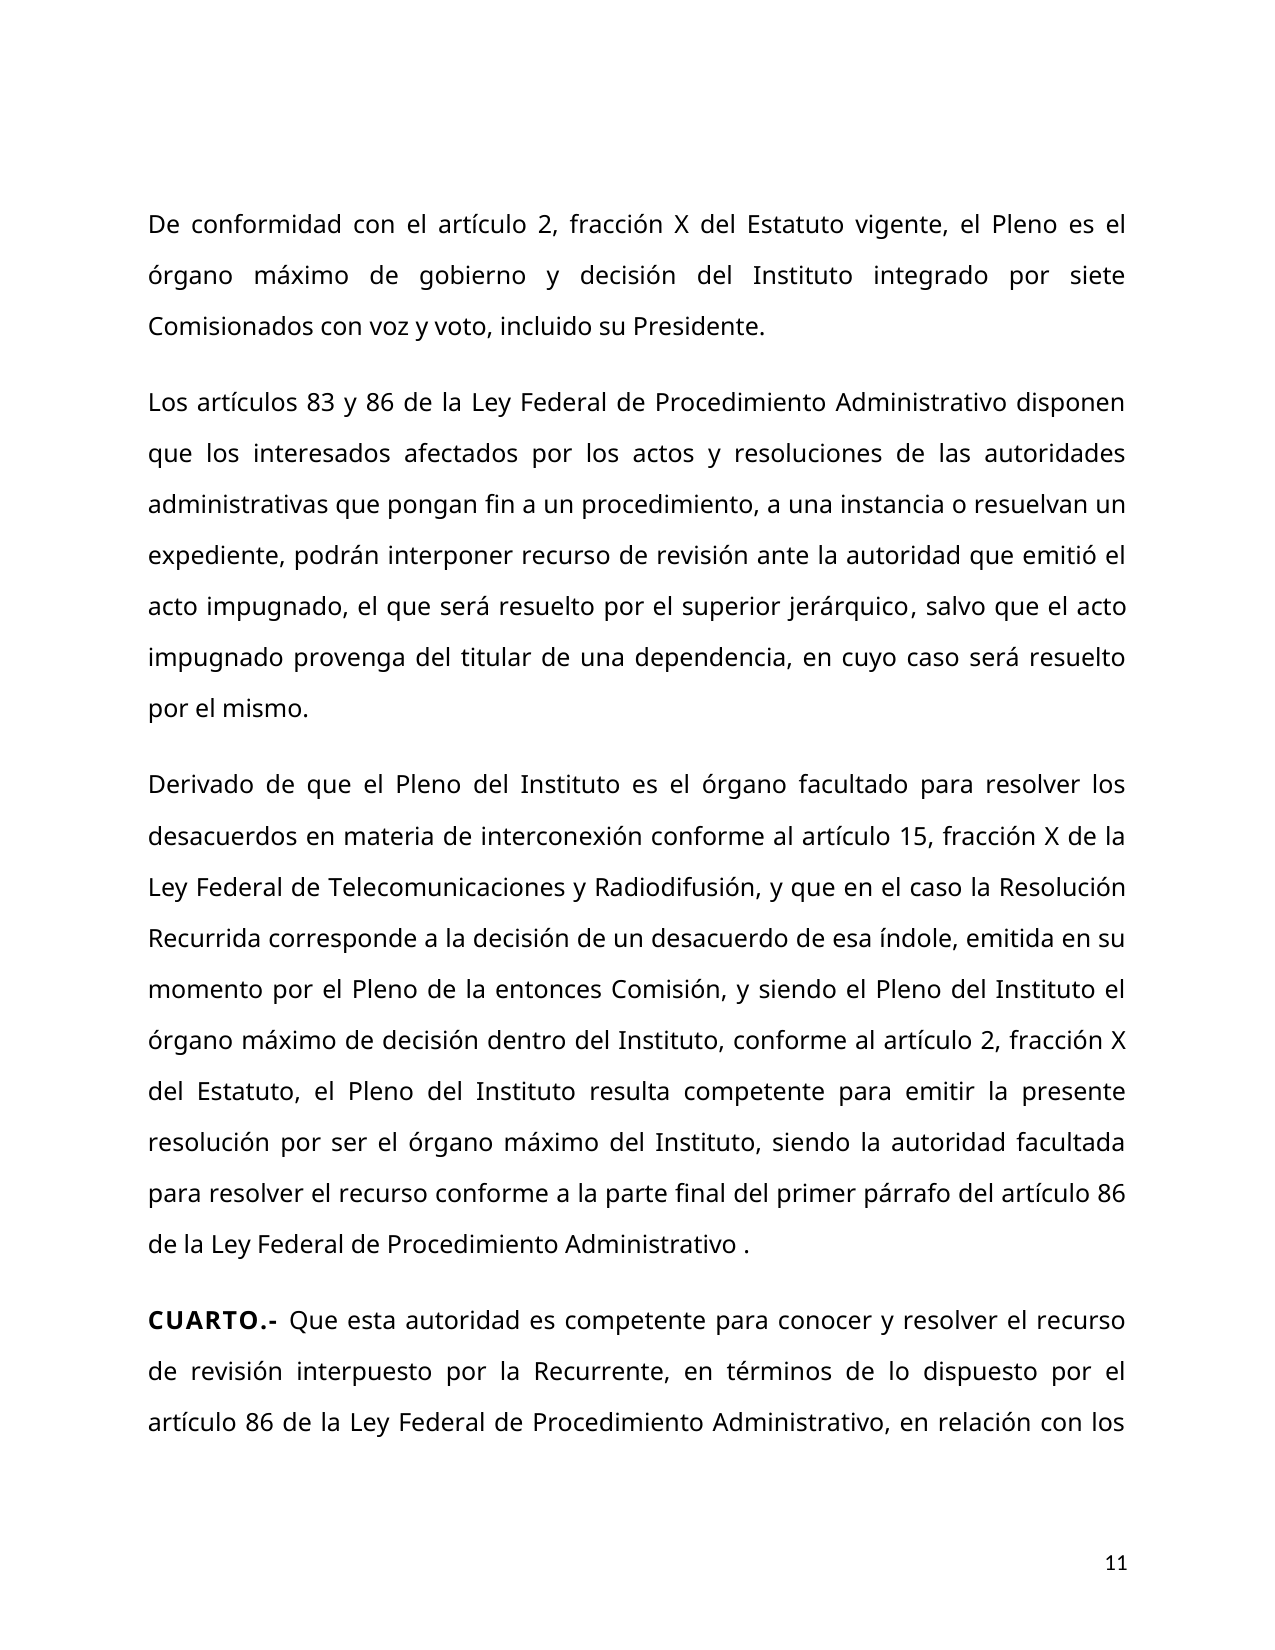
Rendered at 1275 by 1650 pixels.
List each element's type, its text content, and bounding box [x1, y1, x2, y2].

text Derivado de que el Pleno del Instituto es el órgano facultado para resolver los desacuerdos en materia de interconexión conforme al artículo 15, fracción X de la Ley Federal de Telecomunicaciones y Radiodifusión, y que en el caso la Resolución Recurrida corresponde a la decisión de un desacuerdo de esa índole, emitida en su momento por el Pleno de la entonces Comisión, y siendo el Pleno del Instituto el órgano máximo de decisión dentro del Instituto, conforme al artículo 2, fracción X del Estatuto, el Pleno del Instituto resulta competente para emitir la presente resolución por ser el órgano máximo del Instituto, siendo la autoridad facultada para resolver el recurso conforme a la parte final del primer párrafo del artículo 86 de la Ley Federal de Procedimiento Administrativo . [148, 767, 1127, 1261]
text Los artículos 83 y 86 de la Ley Federal de Procedimiento Administrativo disponen que los interesados afectados por los actos y resoluciones de las autoridades administrativas que pongan fin a un procedimiento, a una instancia o resuelvan un expediente, podrán interponer recurso de revisión ante la autoridad que emitió el acto impugnado, el que será resuelto por el superior jerárquico, salvo que el acto impugnado provenga del titular de una dependencia, en cuyo caso será resuelto por el mismo. [148, 385, 1127, 725]
text De conformidad con el artículo 2, fracción X del Estatuto vigente, el Pleno es el órgano máximo de gobierno y decisión del Instituto integrado por siete Comisionados con voz y voto, incluido su Presidente. [148, 207, 1127, 343]
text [148, 1303, 1127, 1439]
